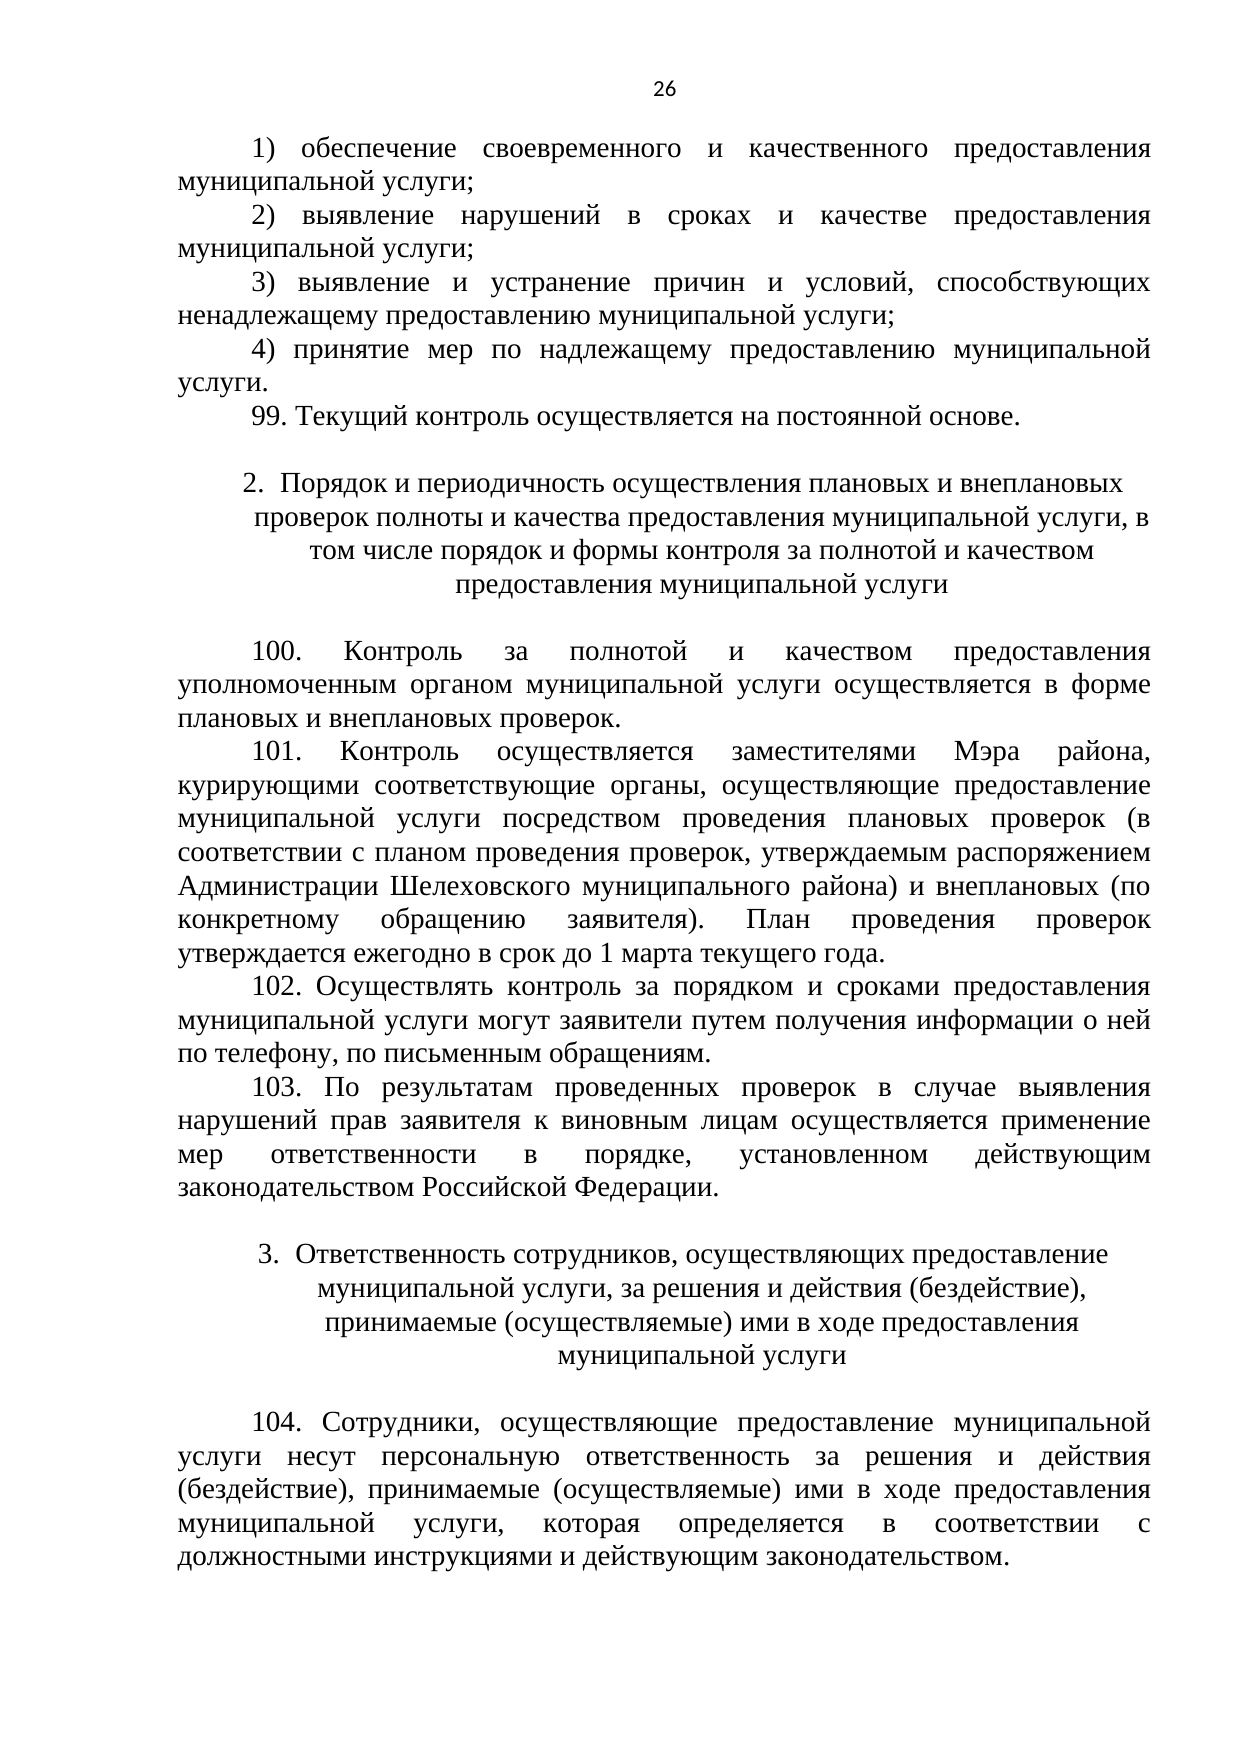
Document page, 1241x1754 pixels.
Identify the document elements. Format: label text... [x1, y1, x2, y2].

text 104. Сотрудники, осуществляющие предоставление муниципальной услуги несут персональную ответственность за решения и действия (бездействие), принимаемые (осуществляемые) ими в ходе предоставления муниципальной услуги, которая определяется в соответствии с должностными инструкциями и действующим законодательством. [177, 1404, 1152, 1572]
text 102. Осуществлять контроль за порядком и сроками предоставления муниципальной услуги могут заявители путем получения информации о ней по телефону, по письменным обращениям. [177, 968, 1152, 1069]
text 100. Контроль за полнотой и качеством предоставления уполномоченным органом муниципальной услуги осуществляется в форме плановых и внеплановых проверок. [177, 633, 1152, 733]
text 4) принятие мер по надлежащему предоставлению муниципальной услуги. [177, 331, 1152, 398]
text 103. По результатам проведенных проверок в случае выявления нарушений прав заявителя к виновным лицам осуществляется применение мер ответственности в порядке, установленном действующим законодательством Российской Федерации. [177, 1069, 1152, 1203]
text 101. Контроль осуществляется заместителями Мэра района, курирующими соответствующие органы, осуществляющие предоставление муниципальной услуги посредством проведения плановых проверок (в соответствии с планом проведения проверок, утверждаемым распоряжением Администрации Шелеховского муниципального района) и внеплановых (по конкретному обращению заявителя). План проведения проверок утверждается ежегодно в срок до 1 марта текущего года. [177, 733, 1152, 968]
list Порядок и периодичность осуществления плановых и внеплановых проверок полноты и качества предоставления муниципальной услуги, в том числе порядок и формы контроля за полнотой и качеством предоставления муниципальной услуги [215, 465, 1152, 599]
text 2) выявление нарушений в сроках и качестве предоставления муниципальной услуги; [177, 197, 1152, 264]
text 99. Текущий контроль осуществляется на постоянной основе. [177, 398, 1152, 432]
text 1) обеспечение своевременного и качественного предоставления муниципальной услуги; [177, 130, 1152, 197]
list Ответственность сотрудников, осуществляющих предоставление муниципальной услуги, за решения и действия (бездействие), принимаемые (осуществляемые) ими в ходе предоставления муниципальной услуги [215, 1237, 1152, 1371]
text 3) выявление и устранение причин и условий, способствующих ненадлежащему предоставлению муниципальной услуги; [177, 264, 1152, 331]
